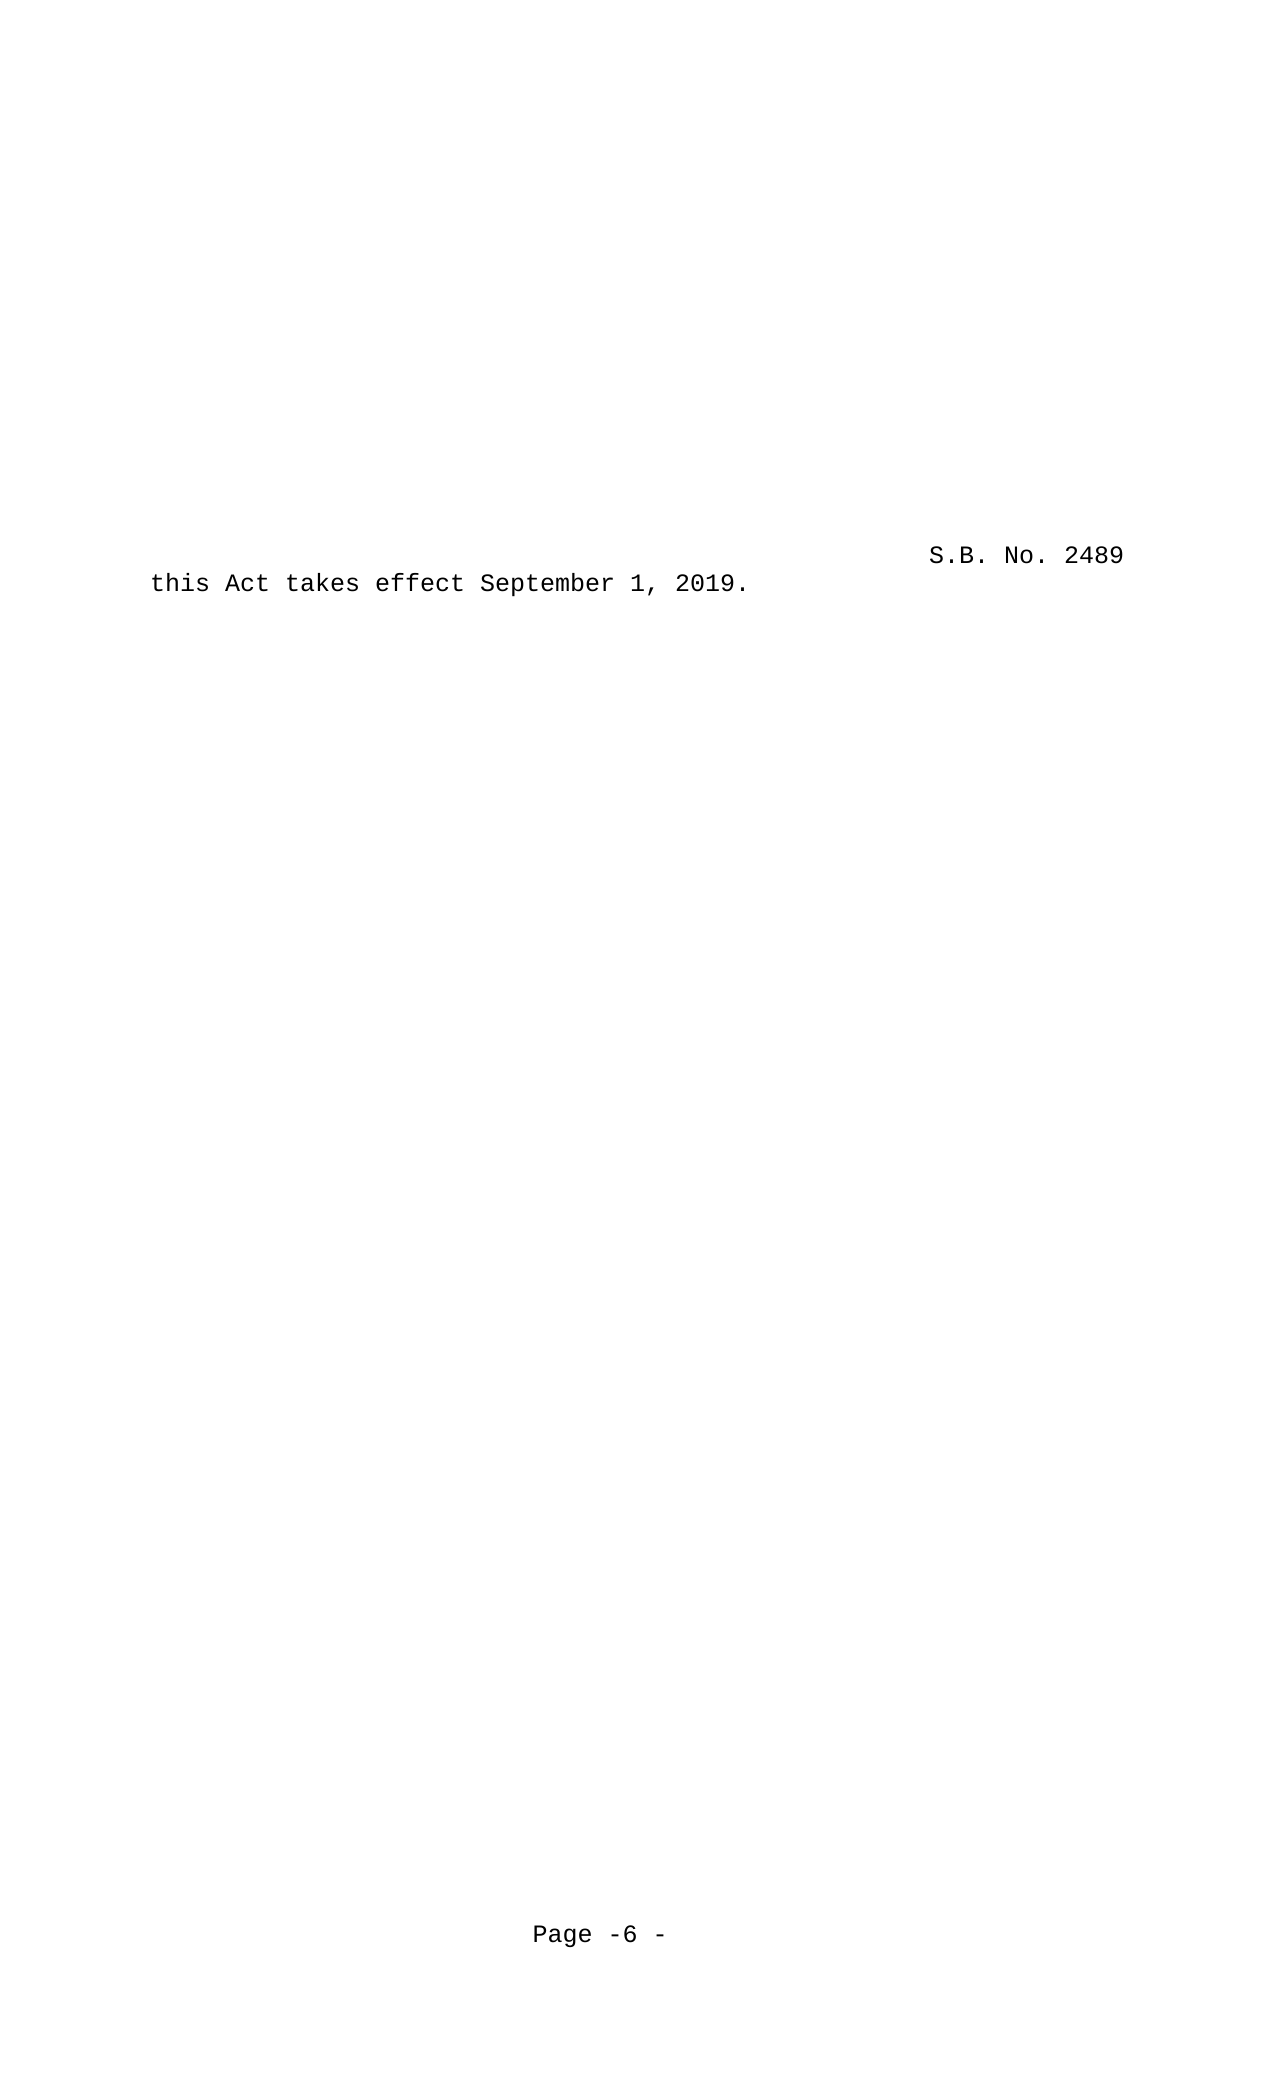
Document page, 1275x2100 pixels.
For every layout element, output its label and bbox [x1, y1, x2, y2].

text [150, 571, 1125, 599]
